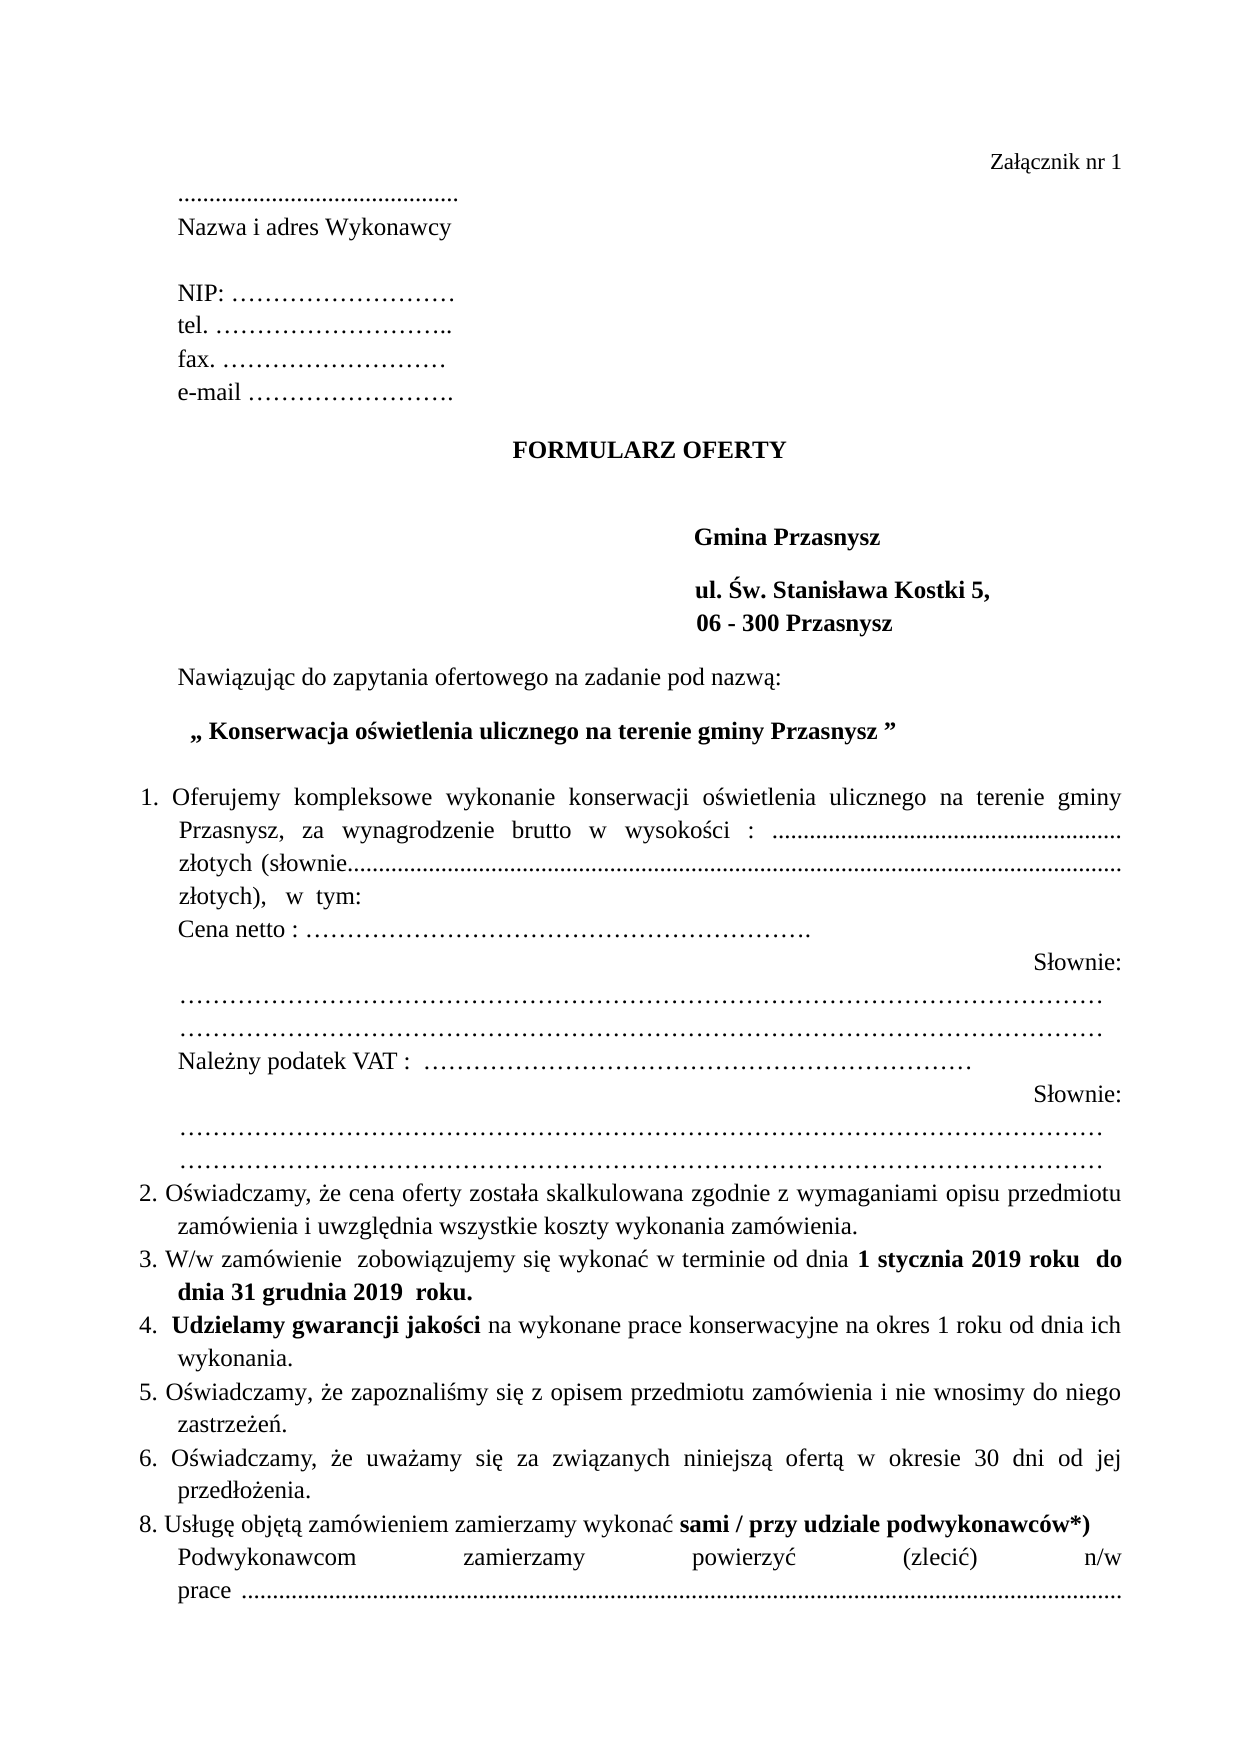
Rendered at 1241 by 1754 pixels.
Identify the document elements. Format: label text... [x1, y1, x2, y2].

text Należny podatek VAT : ………………………………………………………… [140, 1046, 1122, 1075]
text 06 - 300 Przasnysz [177, 608, 1122, 637]
text 2. Oświadczamy, że cena oferty została skalkulowana zgodnie z wymaganiami opisu przedmiotu zamówienia i uwzględnia wszystkie koszty wykonania zamówienia. [139, 1178, 1122, 1240]
text e-mail ……………………. [177, 377, 1122, 405]
text Słownie: …………………………………………………………………………………………………………………………………………………………………………………………………… [140, 947, 1122, 1042]
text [177, 1542, 1122, 1603]
text 4. Udzielamy gwarancji jakości na wykonane prace konserwacyjne na okres 1 roku od dnia ich wykonania. [139, 1311, 1122, 1372]
text Nazwa i adres Wykonawcy [177, 212, 1122, 240]
text 6. Oświadczamy, że uważamy się za związanych niniejszą ofertą w okresie 30 dni od jej przedłożenia. [139, 1443, 1122, 1504]
text „ Konserwacja oświetlenia ulicznego na terenie gminy Przasnysz ” [190, 716, 1122, 745]
text Załącznik nr 1 [177, 148, 1122, 175]
text 1. Oferujemy kompleksowe wykonanie konserwacji oświetlenia ulicznego na terenie gminy Przasnysz, za wynagrodzenie brutto w wysokości : ........................................................ złotych (słownie............................................................................................................................ złotych), w tym: [140, 782, 1122, 910]
text Słownie: …………………………………………………………………………………………………………………………………………………………………………………………………… [140, 1079, 1122, 1174]
text Nawiązując do zapytania ofertowego na zadanie pod nazwą: [177, 662, 1122, 691]
text tel. ……………………….. [177, 311, 1122, 339]
text 5. Oświadczamy, że zapoznaliśmy się z opisem przedmiotu zamówienia i nie wnosimy do niego zastrzeżeń. [139, 1377, 1122, 1438]
text 3. W/w zamówienie zobowiązujemy się wykonać w terminie od dnia 1 stycznia 2019 roku do dnia 31 grudnia 2019 roku. [139, 1244, 1122, 1306]
text Cena netto : ……………………………………………………. [140, 914, 1122, 943]
text ............................................. [177, 178, 1122, 207]
subtitle ul. Św. Stanisława Kostki 5, [195, 575, 1122, 604]
text 8. Usługę objętą zamówieniem zamierzamy wykonać sami / przy udziale podwykonawców*) [139, 1509, 1122, 1537]
subtitle FORMULARZ OFERTY [177, 435, 1122, 463]
text fax. ……………………… [177, 344, 1122, 372]
text Gmina Przasnysz [693, 522, 1122, 550]
text NIP: ……………………… [177, 278, 1122, 306]
